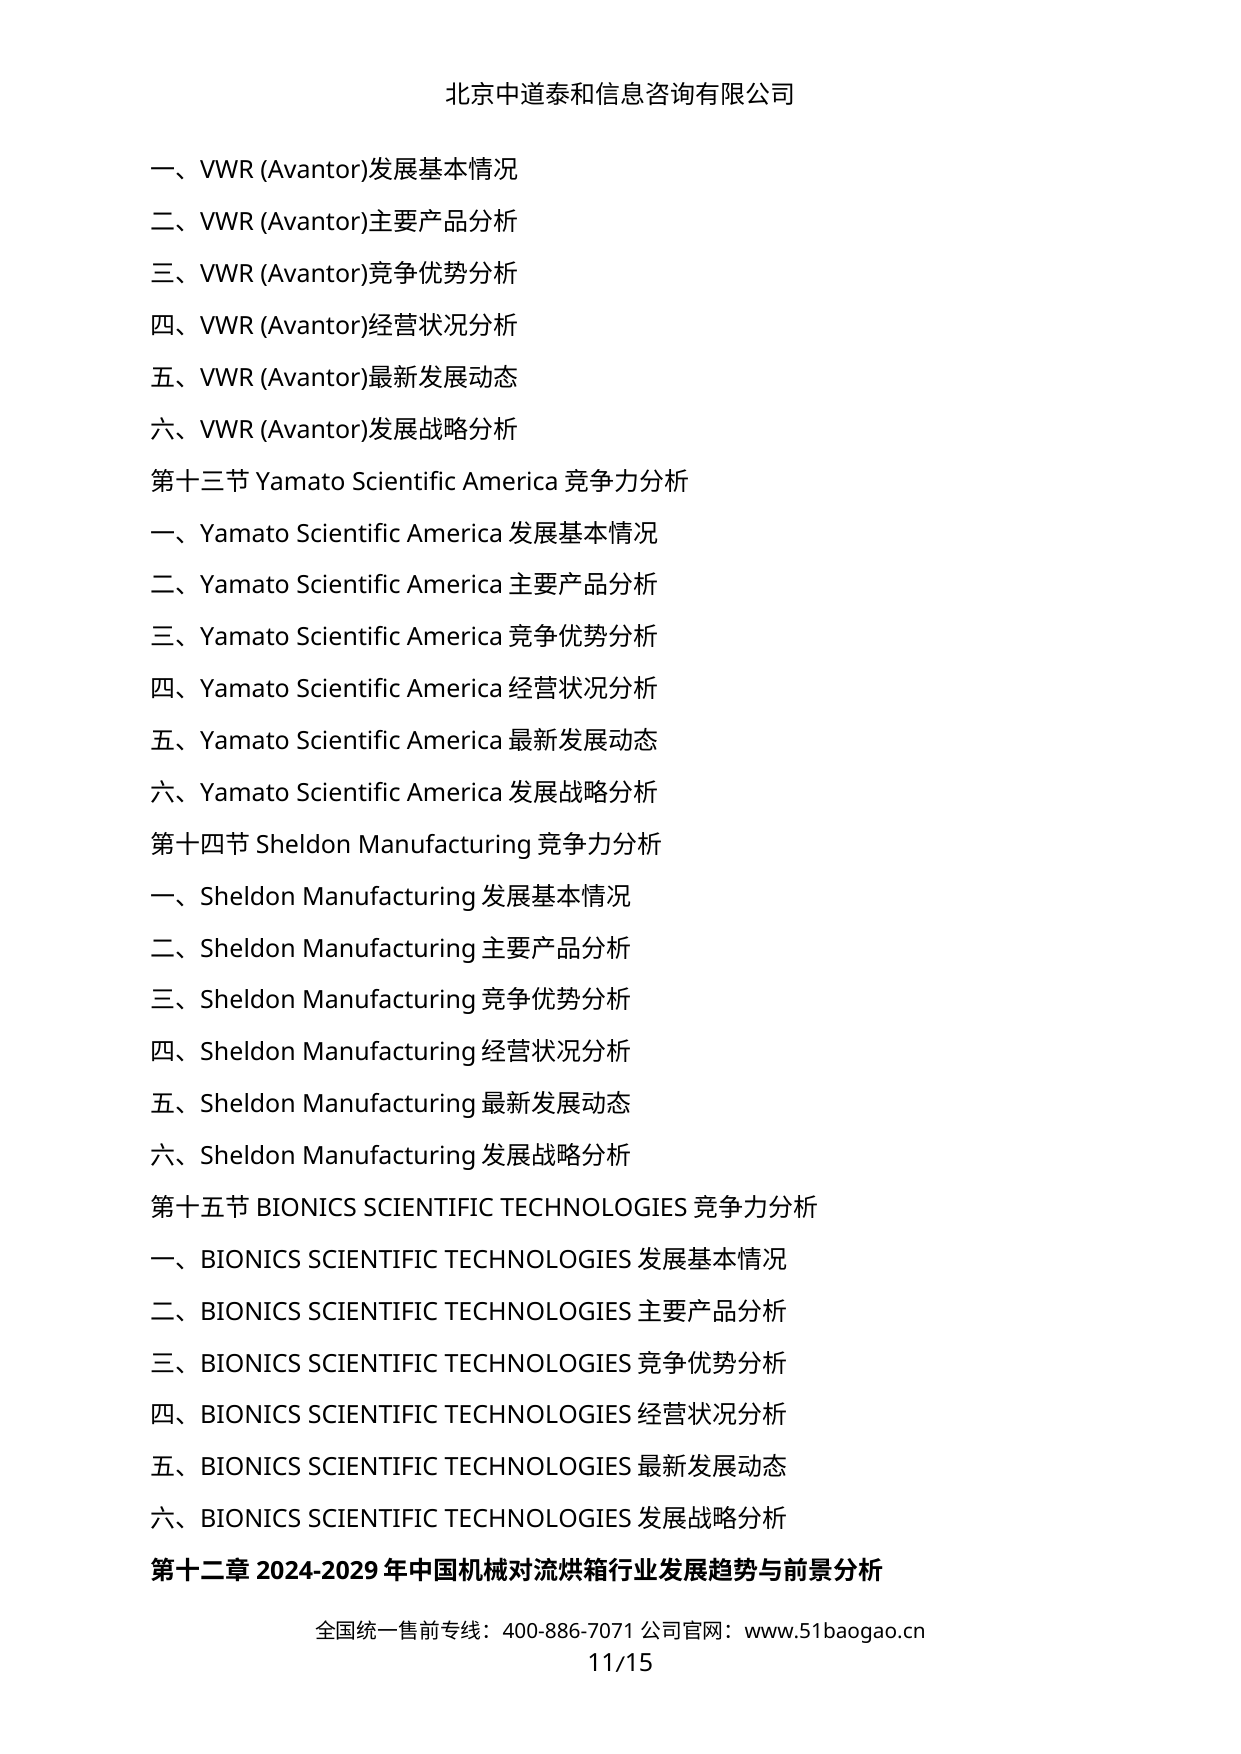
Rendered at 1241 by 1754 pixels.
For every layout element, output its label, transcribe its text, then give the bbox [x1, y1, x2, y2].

text 三、Yamato Scientific America竞争优势分析 [150, 617, 1090, 653]
text 四、Yamato Scientific America经营状况分析 [150, 669, 1090, 705]
text 一、Sheldon Manufacturing发展基本情况 [150, 876, 1090, 912]
text 三、BIONICS SCIENTIFIC TECHNOLOGIES竞争优势分析 [150, 1343, 1090, 1379]
text 六、Sheldon Manufacturing发展战略分析 [150, 1136, 1090, 1172]
text 四、BIONICS SCIENTIFIC TECHNOLOGIES经营状况分析 [150, 1395, 1090, 1431]
text 五、BIONICS SCIENTIFIC TECHNOLOGIES最新发展动态 [150, 1447, 1090, 1483]
text 一、BIONICS SCIENTIFIC TECHNOLOGIES发展基本情况 [150, 1239, 1090, 1276]
text 三、Sheldon Manufacturing竞争优势分析 [150, 980, 1090, 1016]
text 第十三节 Yamato Scientific America竞争力分析 [150, 461, 1090, 497]
text 二、Sheldon Manufacturing主要产品分析 [150, 928, 1090, 964]
text 一、VWR (Avantor)发展基本情况 [150, 150, 1090, 186]
text 四、VWR (Avantor)经营状况分析 [150, 306, 1090, 342]
text 第十五节 BIONICS SCIENTIFIC TECHNOLOGIES竞争力分析 [150, 1187, 1090, 1224]
text 五、Sheldon Manufacturing最新发展动态 [150, 1084, 1090, 1120]
text 六、VWR (Avantor)发展战略分析 [150, 409, 1090, 446]
text 第十四节 Sheldon Manufacturing竞争力分析 [150, 824, 1090, 861]
text 六、Yamato Scientific America发展战略分析 [150, 772, 1090, 809]
text 六、BIONICS SCIENTIFIC TECHNOLOGIES发展战略分析 [150, 1499, 1090, 1535]
text 三、VWR (Avantor)竞争优势分析 [150, 254, 1090, 290]
text 第十二章 2024-2029年中国机械对流烘箱行业发展趋势与前景分析 [150, 1551, 1090, 1587]
text 一、Yamato Scientific America发展基本情况 [150, 513, 1090, 549]
text 二、BIONICS SCIENTIFIC TECHNOLOGIES主要产品分析 [150, 1291, 1090, 1327]
text 五、VWR (Avantor)最新发展动态 [150, 357, 1090, 394]
text 二、Yamato Scientific America主要产品分析 [150, 565, 1090, 601]
text 四、Sheldon Manufacturing经营状况分析 [150, 1032, 1090, 1068]
text 五、Yamato Scientific America最新发展动态 [150, 721, 1090, 757]
text 二、VWR (Avantor)主要产品分析 [150, 202, 1090, 238]
